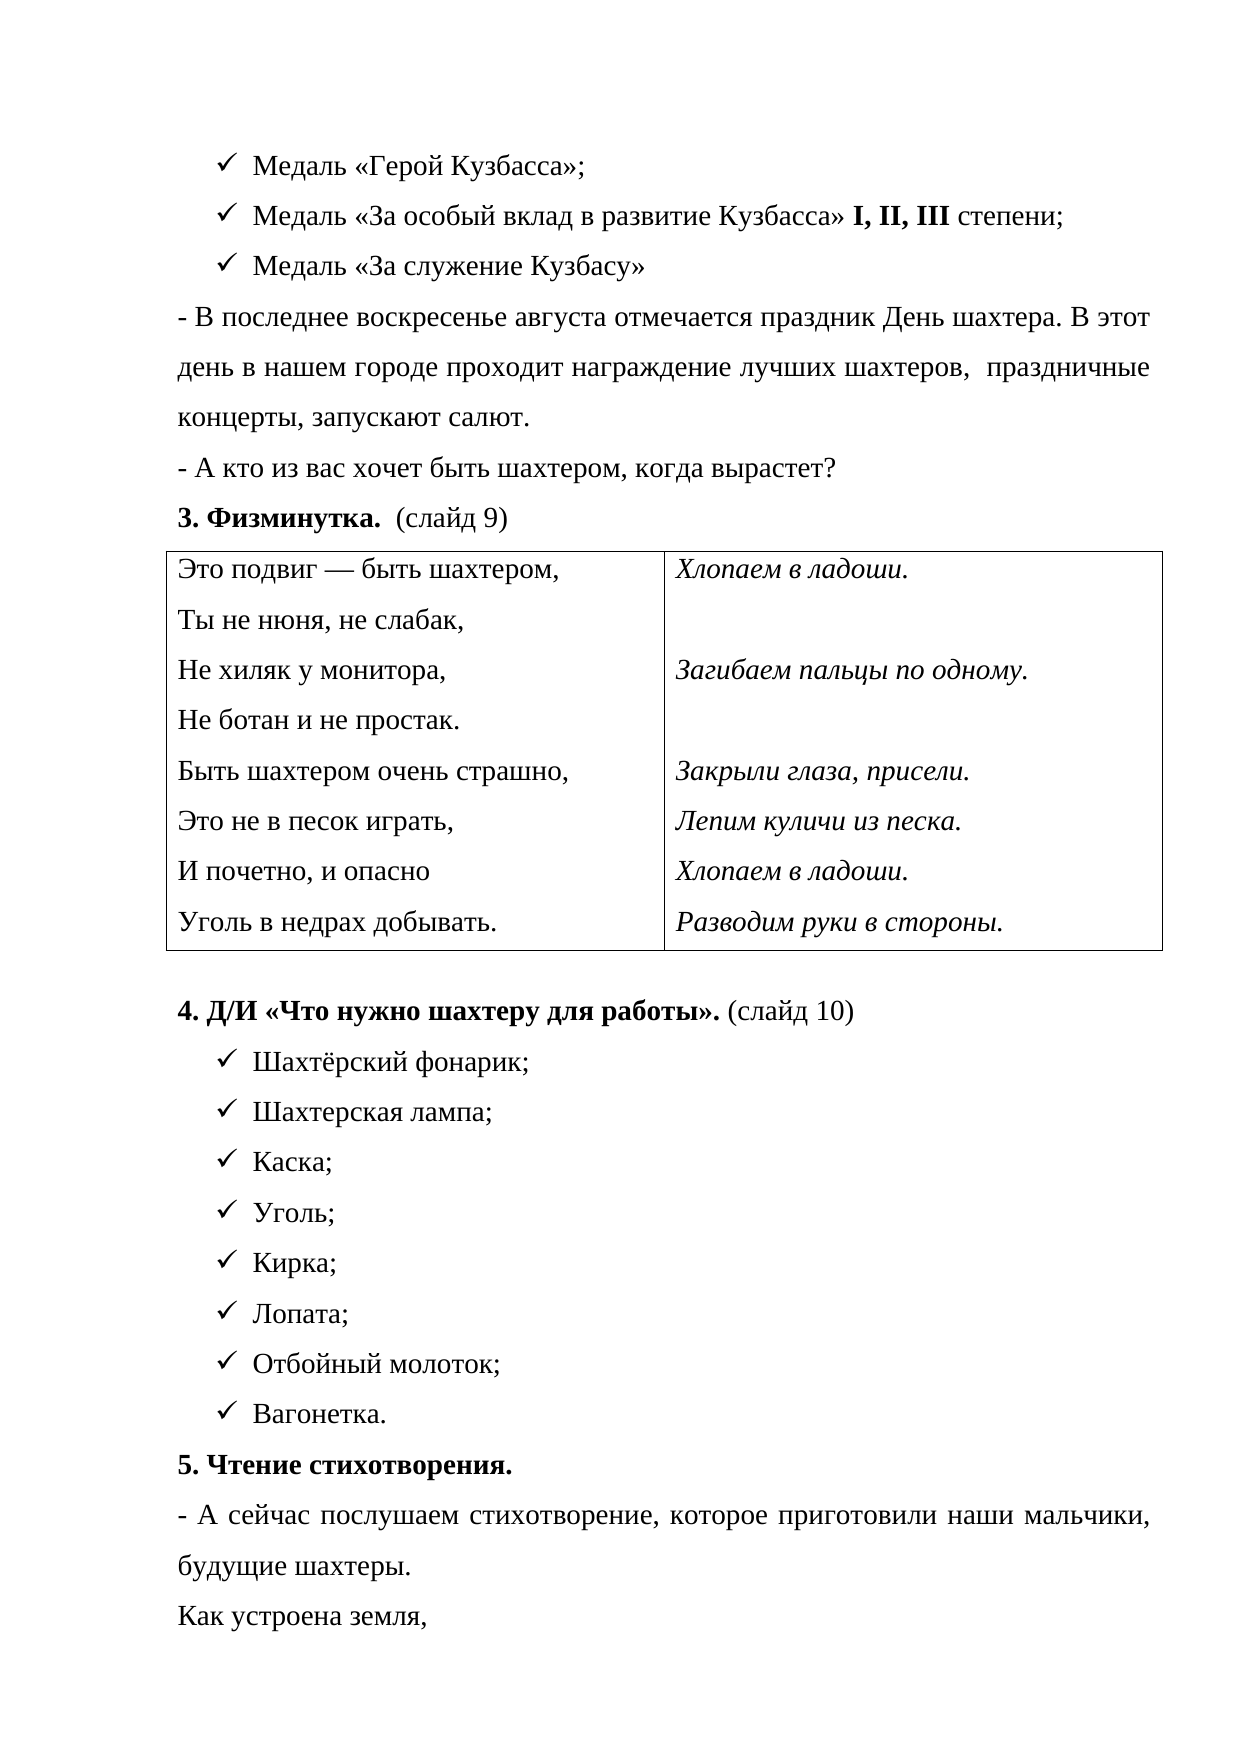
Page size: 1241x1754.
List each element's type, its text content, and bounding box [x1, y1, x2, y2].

list Вагонетка. [215, 1397, 1152, 1430]
text 3. Физминутка. (слайд 9) [177, 500, 1152, 534]
list Уголь; [215, 1195, 1152, 1229]
list Каска; [215, 1144, 1152, 1178]
text - А сейчас послушаем стихотворение, которое приготовили наши мальчики, будущие шахтеры. [177, 1497, 1152, 1581]
text 5. Чтение стихотворения. [177, 1447, 1152, 1481]
list Медаль «За служение Кузбасу» [215, 248, 1152, 282]
list Медаль «Герой Кузбасса»; [215, 148, 1152, 181]
table_header Это подвиг — быть шахтером, Ты не нюня, не слабак, Не хиляк у монитора, Не ботан и не простак. Быть шахтером очень страшно, Это не в песок играть, И почетно, и опасно Уголь в недрах добывать. [167, 552, 664, 950]
table_header Хлопаем в ладоши. Загибаем пальцы по одному. Закрыли глаза, присели. Лепим куличи из песка. Хлопаем в ладоши. Разводим руки в стороны. [665, 552, 1162, 950]
list Отбойный молоток; [215, 1346, 1152, 1380]
text - В последнее воскресенье августа отмечается праздник День шахтера. В этот день в нашем городе проходит награждение лучших шахтеров, праздничные концерты, запускают салют. [177, 299, 1152, 433]
list Кирка; [215, 1245, 1152, 1279]
text Как устроена земля, [177, 1598, 1152, 1632]
list Шахтёрский фонарик; [215, 1044, 1152, 1077]
text - А кто из вас хочет быть шахтером, когда вырастет? [177, 450, 1152, 483]
list Лопата; [215, 1296, 1152, 1329]
text 4. Д/И «Что нужно шахтеру для работы». (слайд 10) [177, 993, 1152, 1027]
list Медаль «За особый вклад в развитие Кузбасса» I, II, III степени; [215, 198, 1152, 232]
list Шахтерская лампа; [215, 1094, 1152, 1128]
